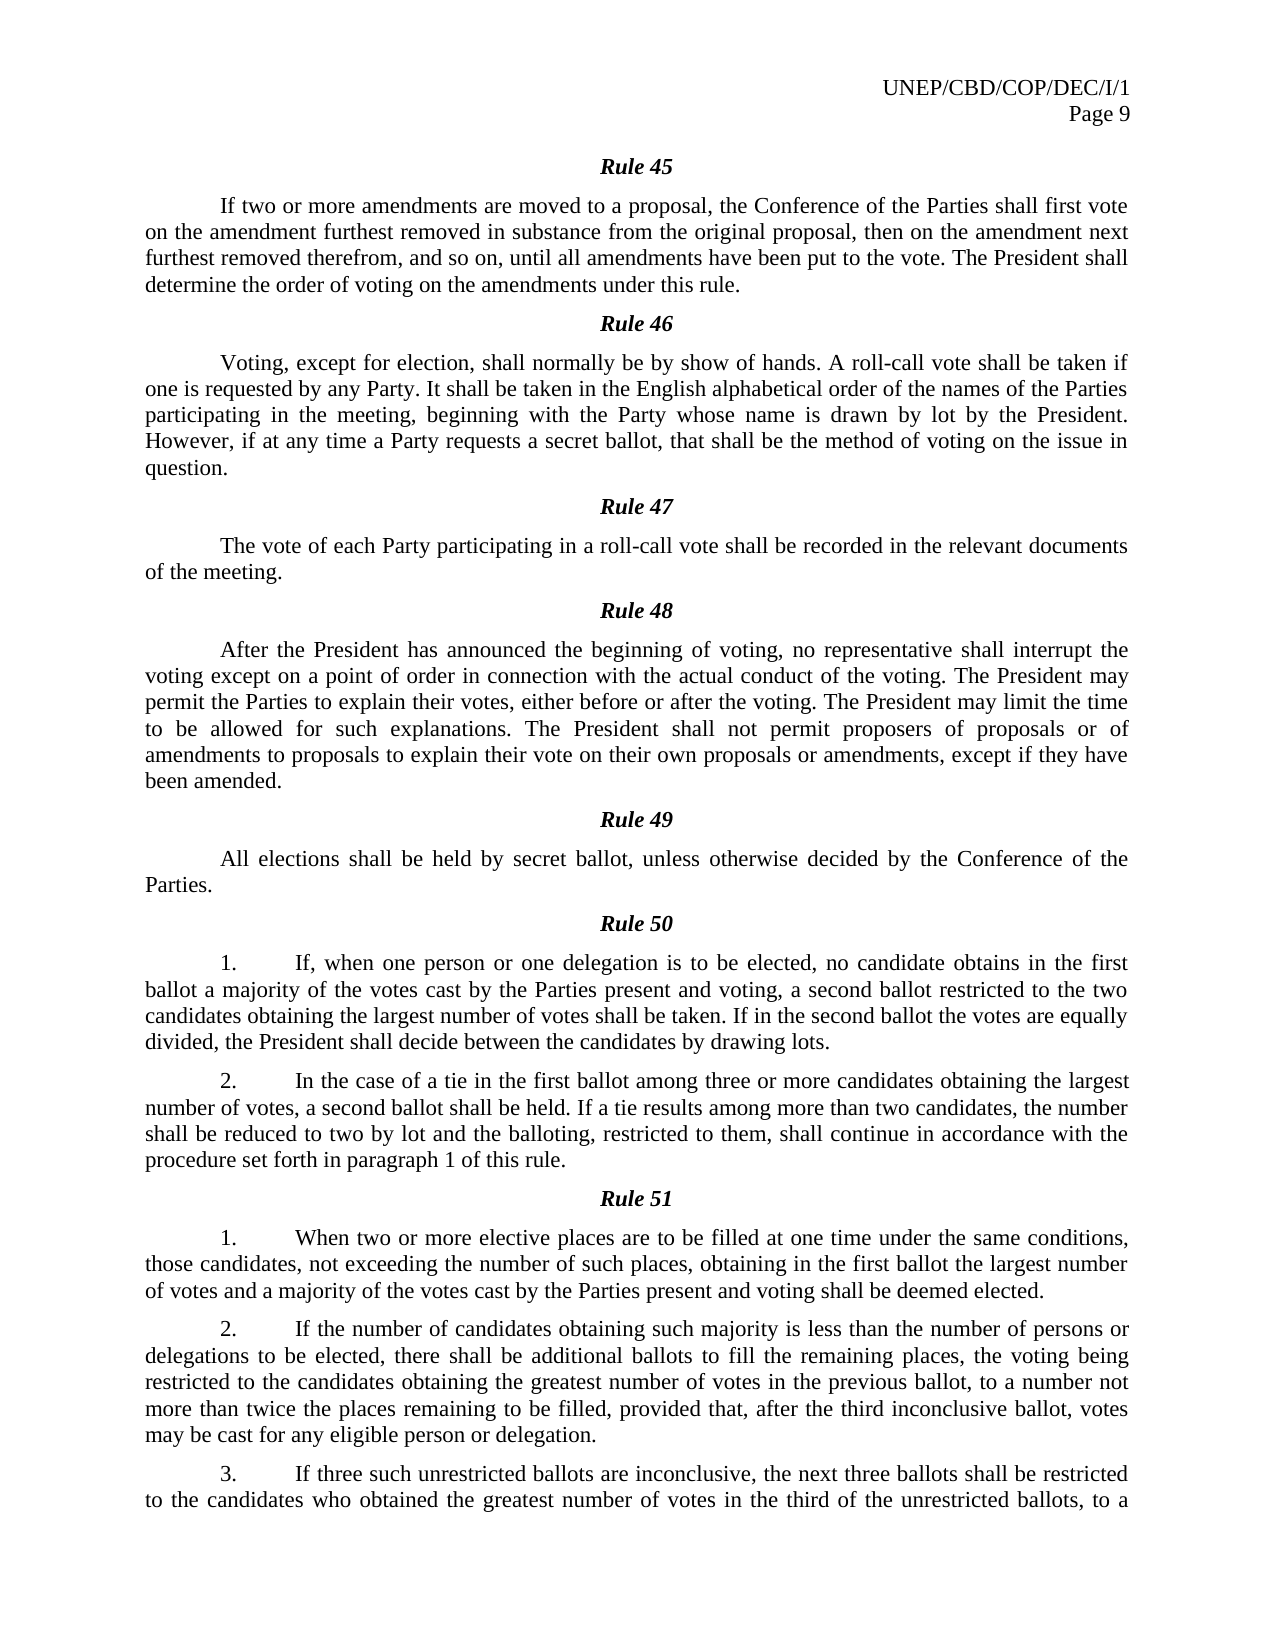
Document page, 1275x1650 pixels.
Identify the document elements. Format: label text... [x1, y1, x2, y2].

text Voting, except for election, shall normally be by show of hands. A roll-call vote shall be taken if one is requested by any Party. It shall be taken in the English alphabetical order of the names of the Parties participating in the meeting, beginning with the Party whose name is drawn by lot by the President. However, if at any time a Party requests a secret ballot, that shall be the method of voting on the issue in question. [145, 348, 1130, 480]
subtitle Rule 47 [145, 493, 1130, 519]
text 1. If, when one person or one delegation is to be elected, no candidate obtains in the first ballot a majority of the votes cast by the Parties present and voting, a second ballot restricted to the two candidates obtaining the largest number of votes shall be taken. If in the second ballot the votes are equally divided, the President shall decide between the candidates by drawing lots. [145, 949, 1130, 1055]
text If two or more amendments are moved to a proposal, the Conference of the Parties shall first vote on the amendment furthest removed in substance from the original proposal, then on the amendment next furthest removed therefrom, and so on, until all amendments have been put to the vote. The President shall determine the order of voting on the amendments under this rule. [145, 192, 1130, 297]
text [145, 1460, 1130, 1512]
text After the President has announced the beginning of voting, no representative shall interrupt the voting except on a point of order in connection with the actual conduct of the voting. The President may permit the Parties to explain their votes, either before or after the voting. The President may limit the time to be allowed for such explanations. The President shall not permit proposers of proposals or of amendments to proposals to explain their vote on their own proposals or amendments, except if they have been amended. [145, 636, 1130, 794]
subtitle Rule 48 [145, 597, 1130, 623]
subtitle Rule 49 [145, 806, 1130, 833]
text All elections shall be held by secret ballot, unless otherwise decided by the Conference of the Parties. [145, 845, 1130, 898]
subtitle Rule 46 [145, 310, 1130, 336]
subtitle Rule 50 [145, 910, 1130, 937]
subtitle Rule 51 [145, 1185, 1130, 1211]
text The vote of each Party participating in a roll-call vote shall be recorded in the relevant documents of the meeting. [145, 532, 1130, 584]
subtitle Rule 45 [145, 153, 1130, 179]
text 2. In the case of a tie in the first ballot among three or more candidates obtaining the largest number of votes, a second ballot shall be held. If a tie results among more than two candidates, the number shall be reduced to two by lot and the balloting, restricted to them, shall continue in accordance with the procedure set forth in paragraph 1 of this rule. [145, 1067, 1130, 1173]
text 2. If the number of candidates obtaining such majority is less than the number of persons or delegations to be elected, there shall be additional ballots to fill the remaining places, the voting being restricted to the candidates obtaining the greatest number of votes in the previous ballot, to a number not more than twice the places remaining to be filled, provided that, after the third inconclusive ballot, votes may be cast for any eligible person or delegation. [145, 1316, 1130, 1447]
text 1. When two or more elective places are to be filled at one time under the same conditions, those candidates, not exceeding the number of such places, obtaining in the first ballot the largest number of votes and a majority of the votes cast by the Parties present and voting shall be deemed elected. [145, 1224, 1130, 1303]
